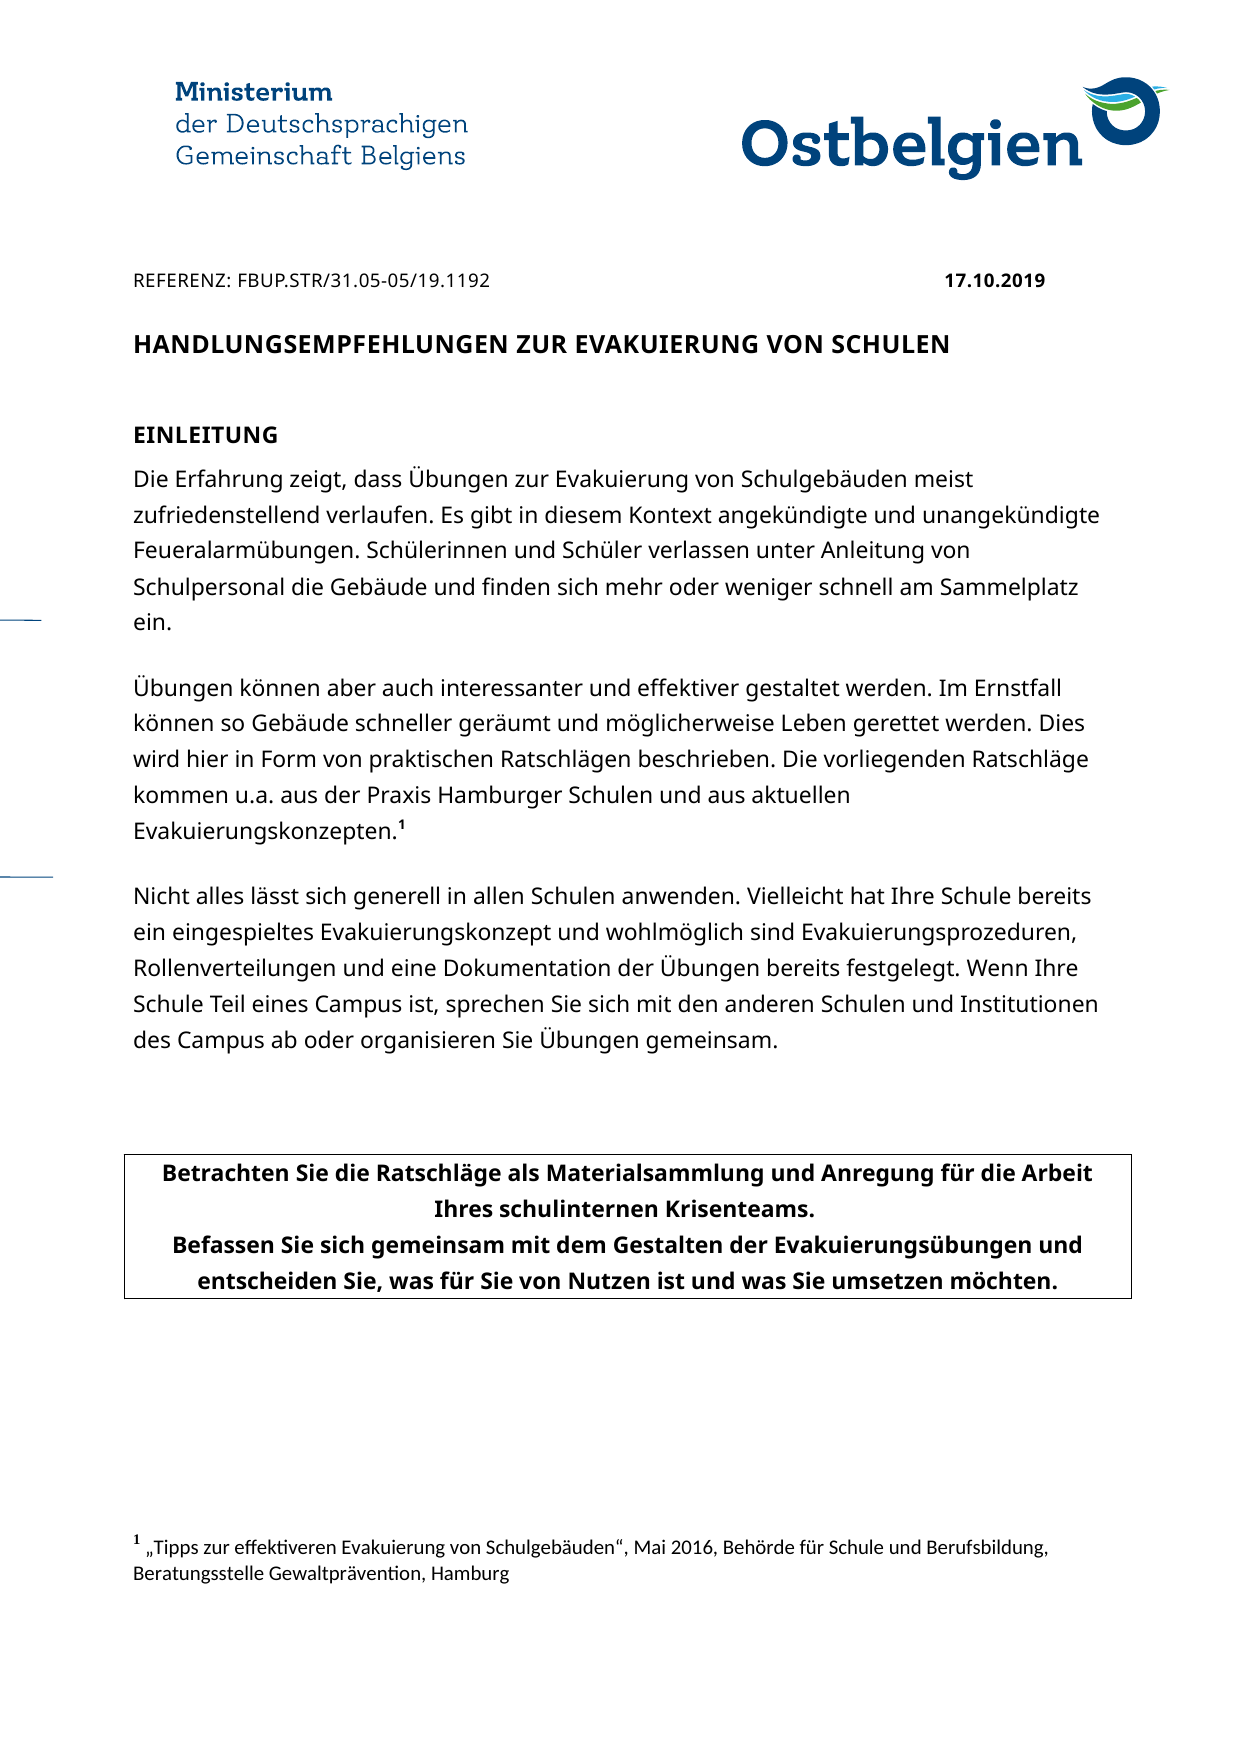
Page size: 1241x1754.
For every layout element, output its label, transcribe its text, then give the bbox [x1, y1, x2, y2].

title hANDLUNGSEMPFEHLUNGEN zur evakuierung von schulen [133, 326, 1122, 361]
text Betrachten Sie die Ratschläge als Materialsammlung und Anregung für die Arbeit Ihres schulinternen Krisenteams. Befassen Sie sich gemeinsam mit dem Gestalten der Evakuierungsübungen und entscheiden Sie, was für Sie von Nutzen ist und was Sie umsetzen möchten. [125, 1155, 1131, 1298]
text Nicht alles lässt sich generell in allen Schulen anwenden. Vielleicht hat Ihre Schule bereits ein eingespieltes Evakuierungskonzept und wohlmöglich sind Evakuierungsprozeduren, Rollenverteilungen und eine Dokumentation der Übungen bereits festgelegt. Wenn Ihre Schule Teil eines Campus ist, sprechen Sie sich mit den anderen Schulen und Institutionen des Campus ab oder organisieren Sie Übungen gemeinsam. [133, 880, 1122, 1055]
text Übungen können aber auch interessanter und effektiver gestaltet werden. Im Ernstfall können so Gebäude schneller geräumt und möglicherweise Leben gerettet werden. Dies wird hier in Form von praktischen Ratschlägen beschrieben. Die vorliegenden Ratschläge kommen u.a. aus der Praxis Hamburger Schulen und aus aktuellen Evakuierungskonzepten. [133, 671, 1122, 846]
title REFERENZ: FbUP.StR/31.05-05/19.1192 17.10.2019 [133, 263, 1122, 292]
text Die Erfahrung zeigt, dass Übungen zur Evakuierung von Schulgebäuden meist zufriedenstellend verlaufen. Es gibt in diesem Kontext angekündigte und unangekündigte Feueralarmübungen. Schülerinnen und Schüler verlassen unter Anleitung von Schulpersonal die Gebäude und finden sich mehr oder weniger schnell am Sammelplatz ein. [133, 463, 1122, 638]
subtitle einleitung [133, 419, 1122, 450]
